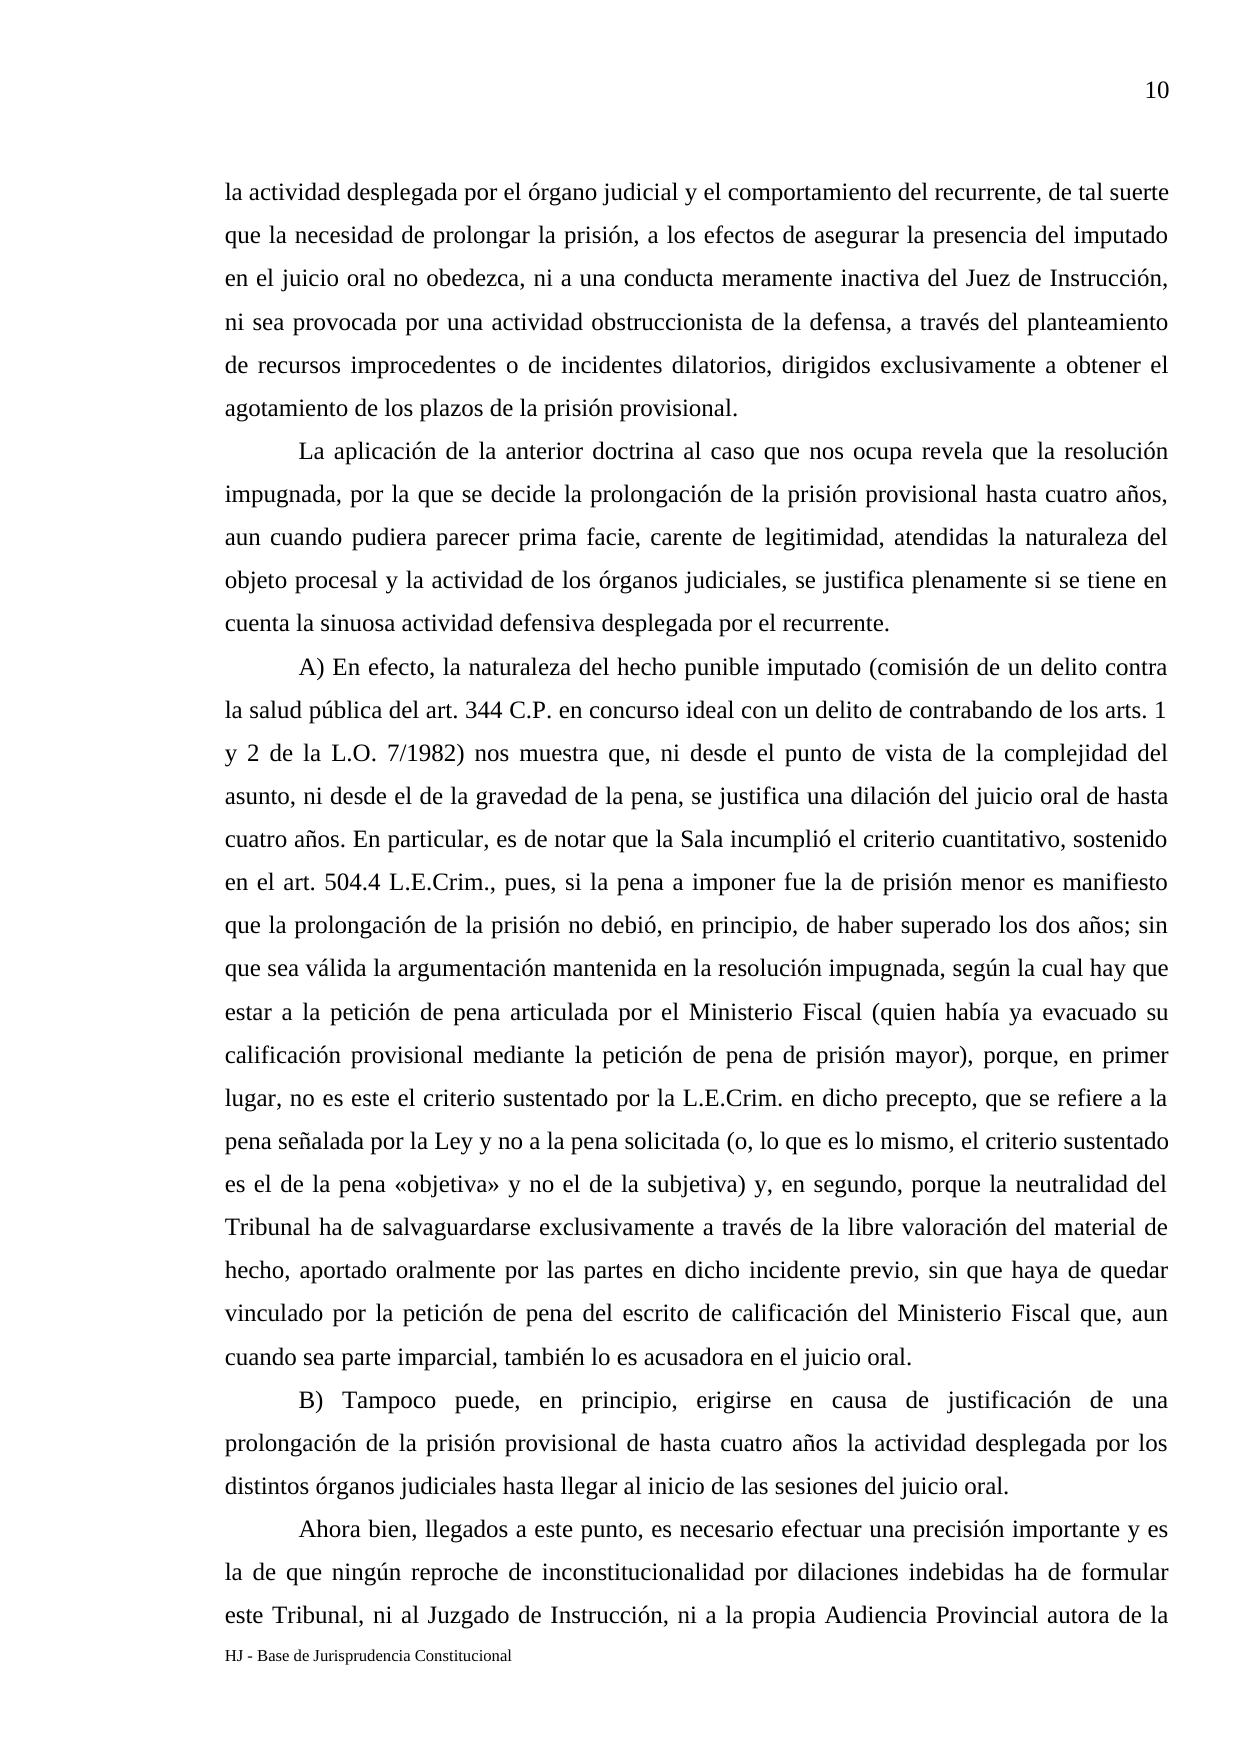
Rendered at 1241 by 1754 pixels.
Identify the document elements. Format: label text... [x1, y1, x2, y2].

text La aplicación de la anterior doctrina al caso que nos ocupa revela que la resolución impugnada, por la que se decide la prolongación de la prisión provisional hasta cuatro años, aun cuando pudiera parecer prima facie, carente de legitimidad, atendidas la naturaleza del objeto procesal y la actividad de los órganos judiciales, se justifica plenamente si se tiene en cuenta la sinuosa actividad defensiva desplegada por el recurrente. [224, 436, 1169, 637]
text A) En efecto, la naturaleza del hecho punible imputado (comisión de un delito contra la salud pública del art. 344 C.P. en concurso ideal con un delito de contrabando de los arts. 1 y 2 de la L.O. 7/1982) nos muestra que, ni desde el punto de vista de la complejidad del asunto, ni desde el de la gravedad de la pena, se justifica una dilación del juicio oral de hasta cuatro años. En particular, es de notar que la Sala incumplió el criterio cuantitativo, sostenido en el art. 504.4 L.E.Crim., pues, si la pena a imponer fue la de prisión menor es manifiesto que la prolongación de la prisión no debió, en principio, de haber superado los dos años; sin que sea válida la argumentación mantenida en la resolución impugnada, según la cual hay que estar a la petición de pena articulada por el Ministerio Fiscal (quien había ya evacuado su calificación provisional mediante la petición de pena de prisión mayor), porque, en primer lugar, no es este el criterio sustentado por la L.E.Crim. en dicho precepto, que se refiere a la pena señalada por la Ley y no a la pena solicitada (o, lo que es lo mismo, el criterio sustentado es el de la pena «objetiva» y no el de la subjetiva) y, en segundo, porque la neutralidad del Tribunal ha de salvaguardarse exclusivamente a través de la libre valoración del material de hecho, aportado oralmente por las partes en dicho incidente previo, sin que haya de quedar vinculado por la petición de pena del escrito de calificación del Ministerio Fiscal que, aun cuando sea parte imparcial, también lo es acusadora en el juicio oral. [224, 652, 1169, 1370]
text B) Tampoco puede, en principio, erigirse en causa de justificación de una prolongación de la prisión provisional de hasta cuatro años la actividad desplegada por los distintos órganos judiciales hasta llegar al inicio de las sesiones del juicio oral. [224, 1385, 1169, 1500]
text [224, 1514, 1169, 1629]
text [224, 177, 1169, 422]
